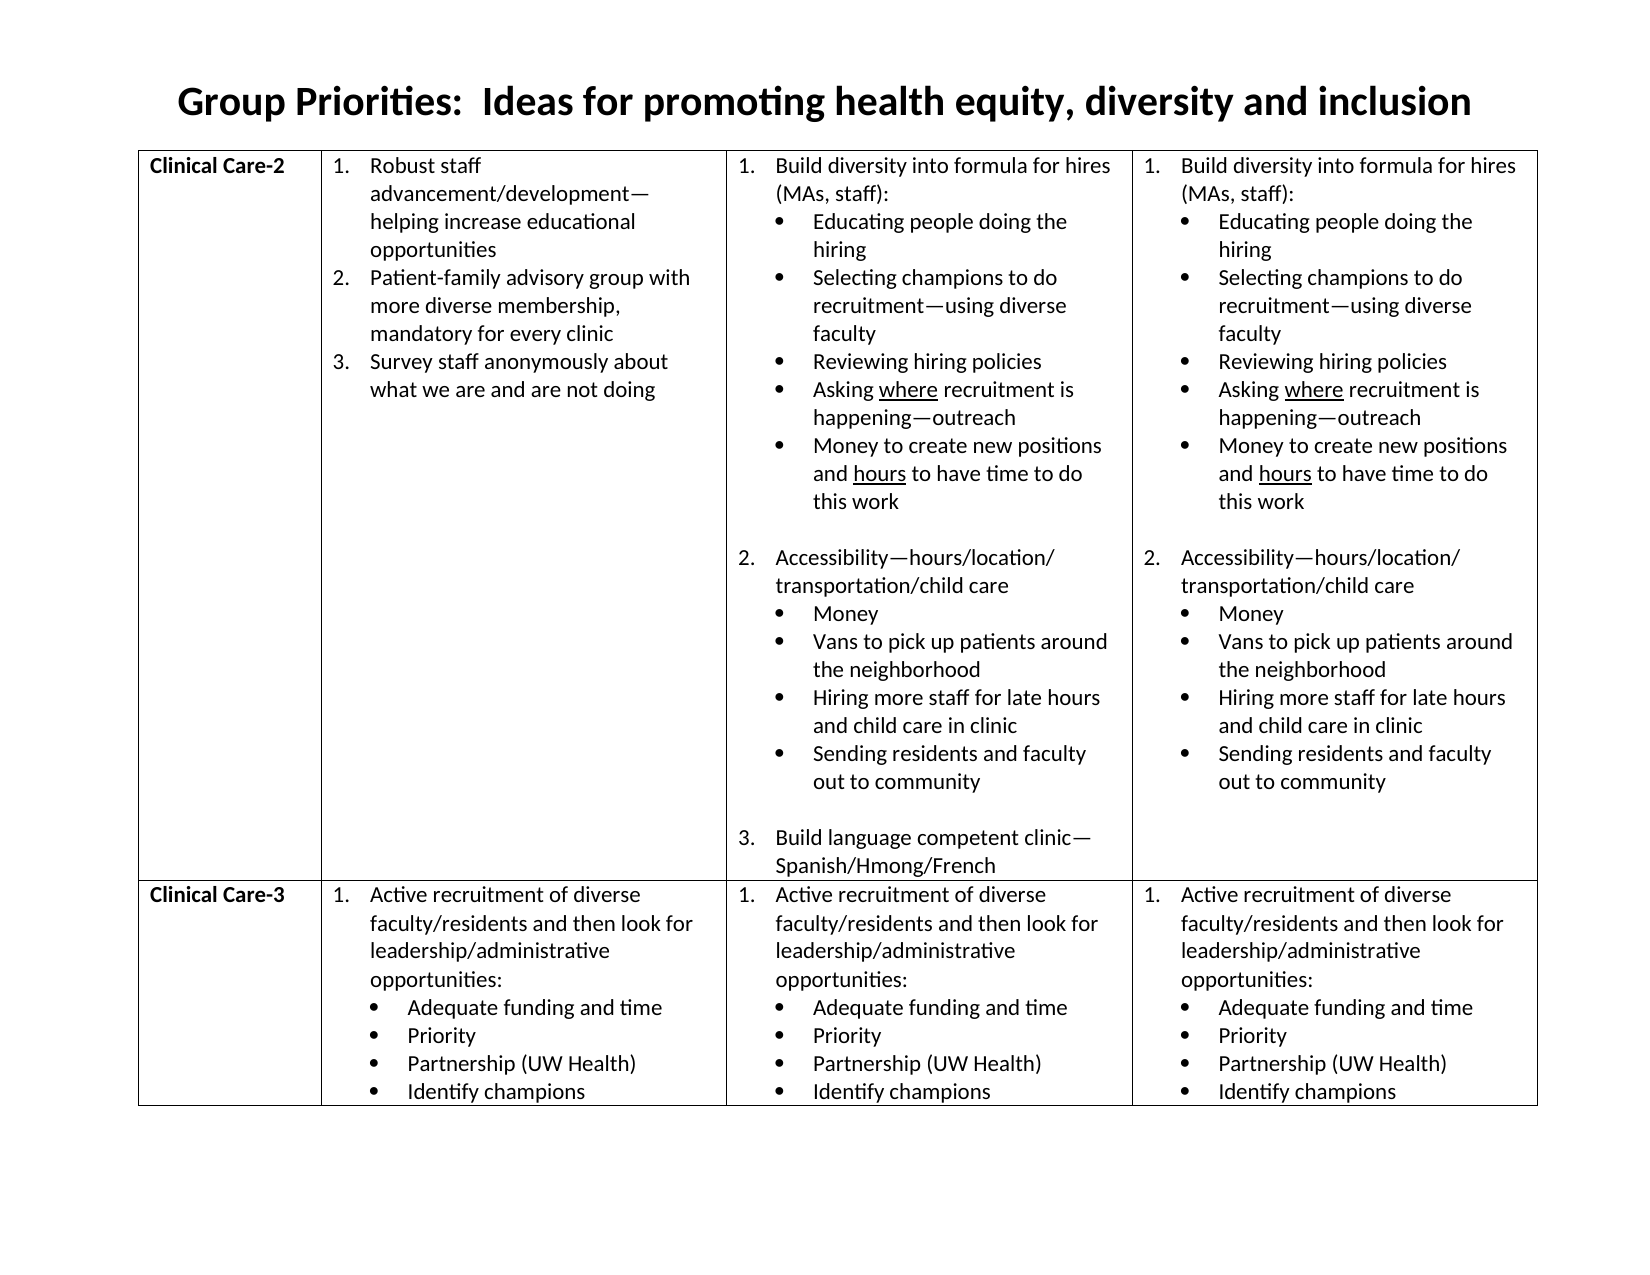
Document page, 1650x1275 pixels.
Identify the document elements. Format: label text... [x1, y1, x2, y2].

table_header Build diversity into formula for hires (MAs, staff): Educating people doing the hiring Selecting champions to do recruitment—using diverse faculty Reviewing hiring policies Asking where recruitment is happening—outreach Money to create new positions and hours to have time to do this work Accessibility—hours/location/transportation/child care Money Vans to pick up patients around the neighborhood Hiring more staff for late hours and child care in clinic Sending residents and faculty out to community Build language competent clinic—Spanish/Hmong/French [727, 151, 1132, 879]
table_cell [322, 881, 726, 1105]
table_header Clinical Care-2 [139, 151, 321, 879]
table_header Build diversity into formula for hires (MAs, staff): Educating people doing the hiring Selecting champions to do recruitment—using diverse faculty Reviewing hiring policies Asking where recruitment is happening—outreach Money to create new positions and hours to have time to do this work Accessibility—hours/location/transportation/child care Money Vans to pick up patients around the neighborhood Hiring more staff for late hours and child care in clinic Sending residents and faculty out to community [1133, 151, 1537, 879]
table_cell Clinical Care-3 [139, 881, 321, 1105]
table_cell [727, 881, 1132, 1105]
table_header Robust staff advancement/development—helping increase educational opportunities Patient-family advisory group with more diverse membership, mandatory for every clinic Survey staff anonymously about what we are and are not doing [322, 151, 726, 879]
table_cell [1133, 881, 1537, 1105]
